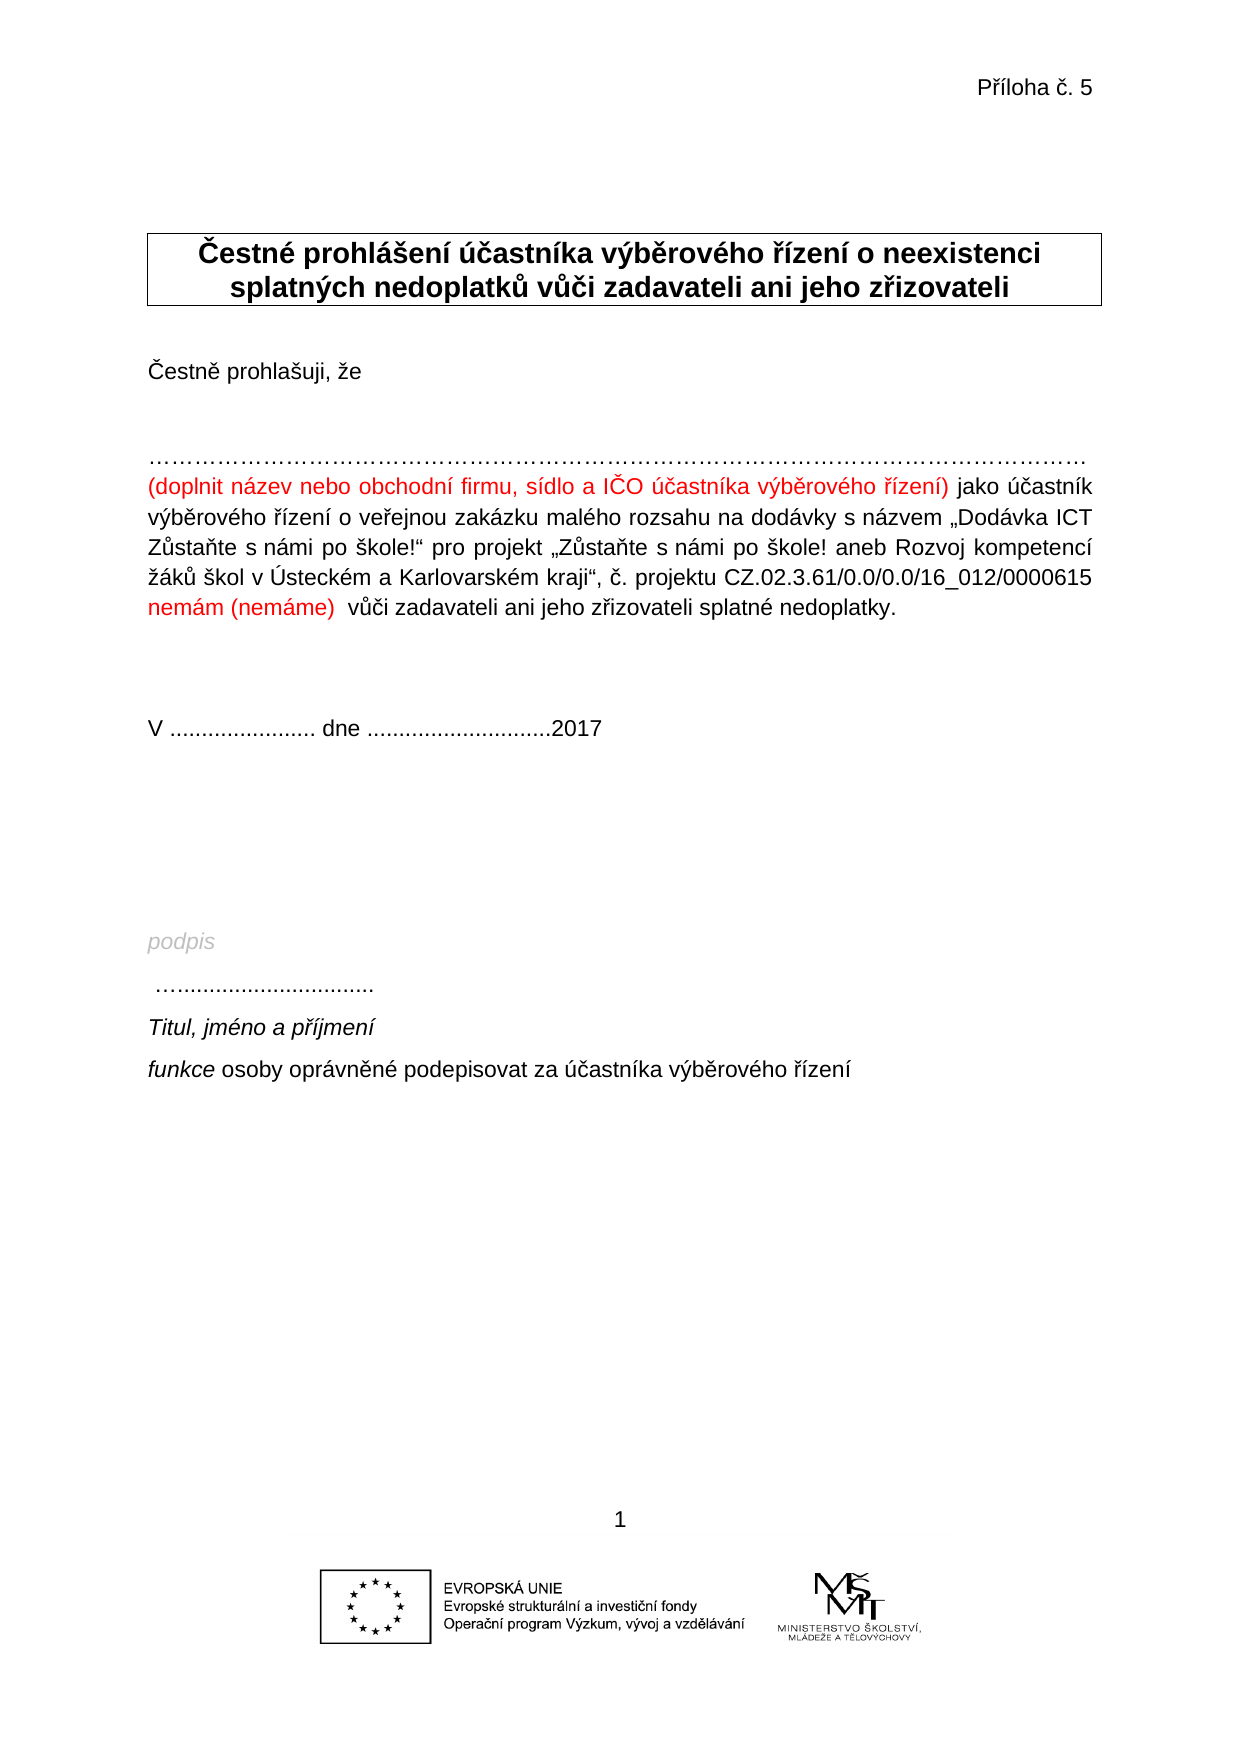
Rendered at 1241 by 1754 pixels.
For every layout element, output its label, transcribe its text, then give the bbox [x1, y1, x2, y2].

text …............................... [148, 971, 1093, 997]
text Čestné prohlášení účastníka výběrového řízení o neexistenci splatných nedoplatků vůči zadavateli ani jeho zřizovateli [148, 234, 1101, 305]
text funkce osoby oprávněné podepisovat za účastníka výběrového řízení [148, 1056, 1093, 1083]
picture [282, 1532, 958, 1681]
text …………………………………………………………………………………………………………… (doplnit název nebo obchodní firmu, sídlo a IČO účastníka výběrového řízení) jako účastník výběrového řízení o veřejnou zakázku malého rozsahu na dodávky s názvem „Dodávka ICT Zůstaňte s námi po škole!“ pro projekt „Zůstaňte s námi po škole! aneb Rozvoj kompetencí žáků škol v Ústeckém a Karlovarském kraji“, č. projektu CZ.02.3.61/0.0/0.0/16_012/0000615 nemám (nemáme) vůči zadavateli ani jeho zřizovateli splatné nedoplatky. [148, 443, 1093, 621]
text V ....................... dne .............................2017 [148, 714, 1093, 741]
text Čestně prohlašuji, že [148, 358, 1093, 384]
text Titul, jméno a příjmení [148, 1013, 1093, 1040]
text podpis [148, 928, 1093, 954]
